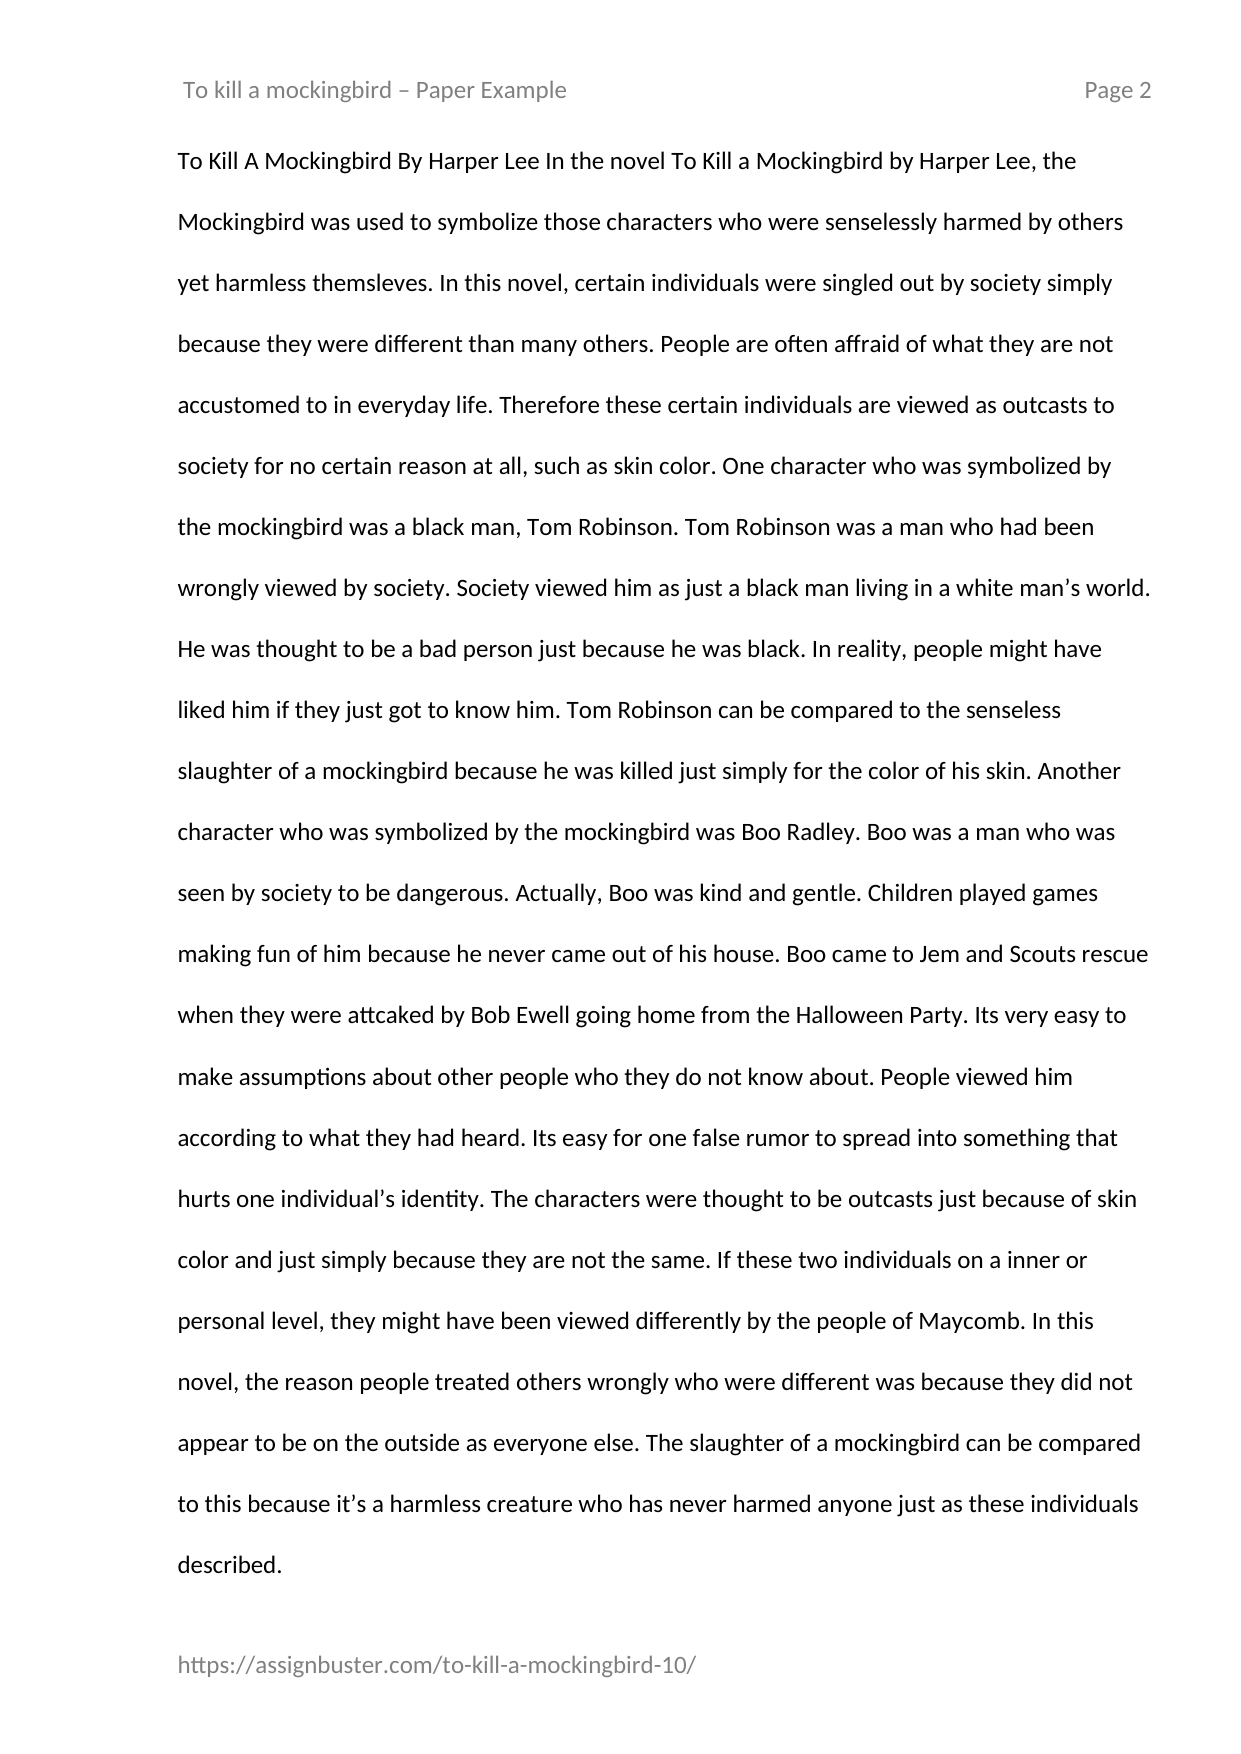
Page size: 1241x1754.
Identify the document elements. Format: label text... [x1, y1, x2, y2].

text To Kill A Mockingbird By Harper Lee In the novel To Kill a Mockingbird by Harper Lee, the Mockingbird was used to symbolize those characters who were senselessly harmed by others yet harmless themsleves. In this novel, certain individuals were singled out by society simply because they were different than many others. People are often affraid of what they are not accustomed to in everyday life. Therefore these certain individuals are viewed as outcasts to society for no certain reason at all, such as skin color. One character who was symbolized by the mockingbird was a black man, Tom Robinson. Tom Robinson was a man who had been wrongly viewed by society. Society viewed him as just a black man living in a white man’s world. He was thought to be a bad person just because he was black. In reality, people might have liked him if they just got to know him. Tom Robinson can be compared to the senseless slaughter of a mockingbird because he was killed just simply for the color of his skin. Another character who was symbolized by the mockingbird was Boo Radley. Boo was a man who was seen by society to be dangerous. Actually, Boo was kind and gentle. Children played games making fun of him because he never came out of his house. Boo came to Jem and Scouts rescue when they were attcaked by Bob Ewell going home from the Halloween Party. Its very easy to make assumptions about other people who they do not know about. People viewed him according to what they had heard. Its easy for one false rumor to spread into something that hurts one individual’s identity. The characters were thought to be outcasts just because of skin color and just simply because they are not the same. If these two individuals on a inner or personal level, they might have been viewed differently by the people of Maycomb. In this novel, the reason people treated others wrongly who were different was because they did not appear to be on the outside as everyone else. The slaughter of a mockingbird can be compared to this because it’s a harmless creature who has never harmed anyone just as these individuals described. [177, 145, 1152, 1579]
